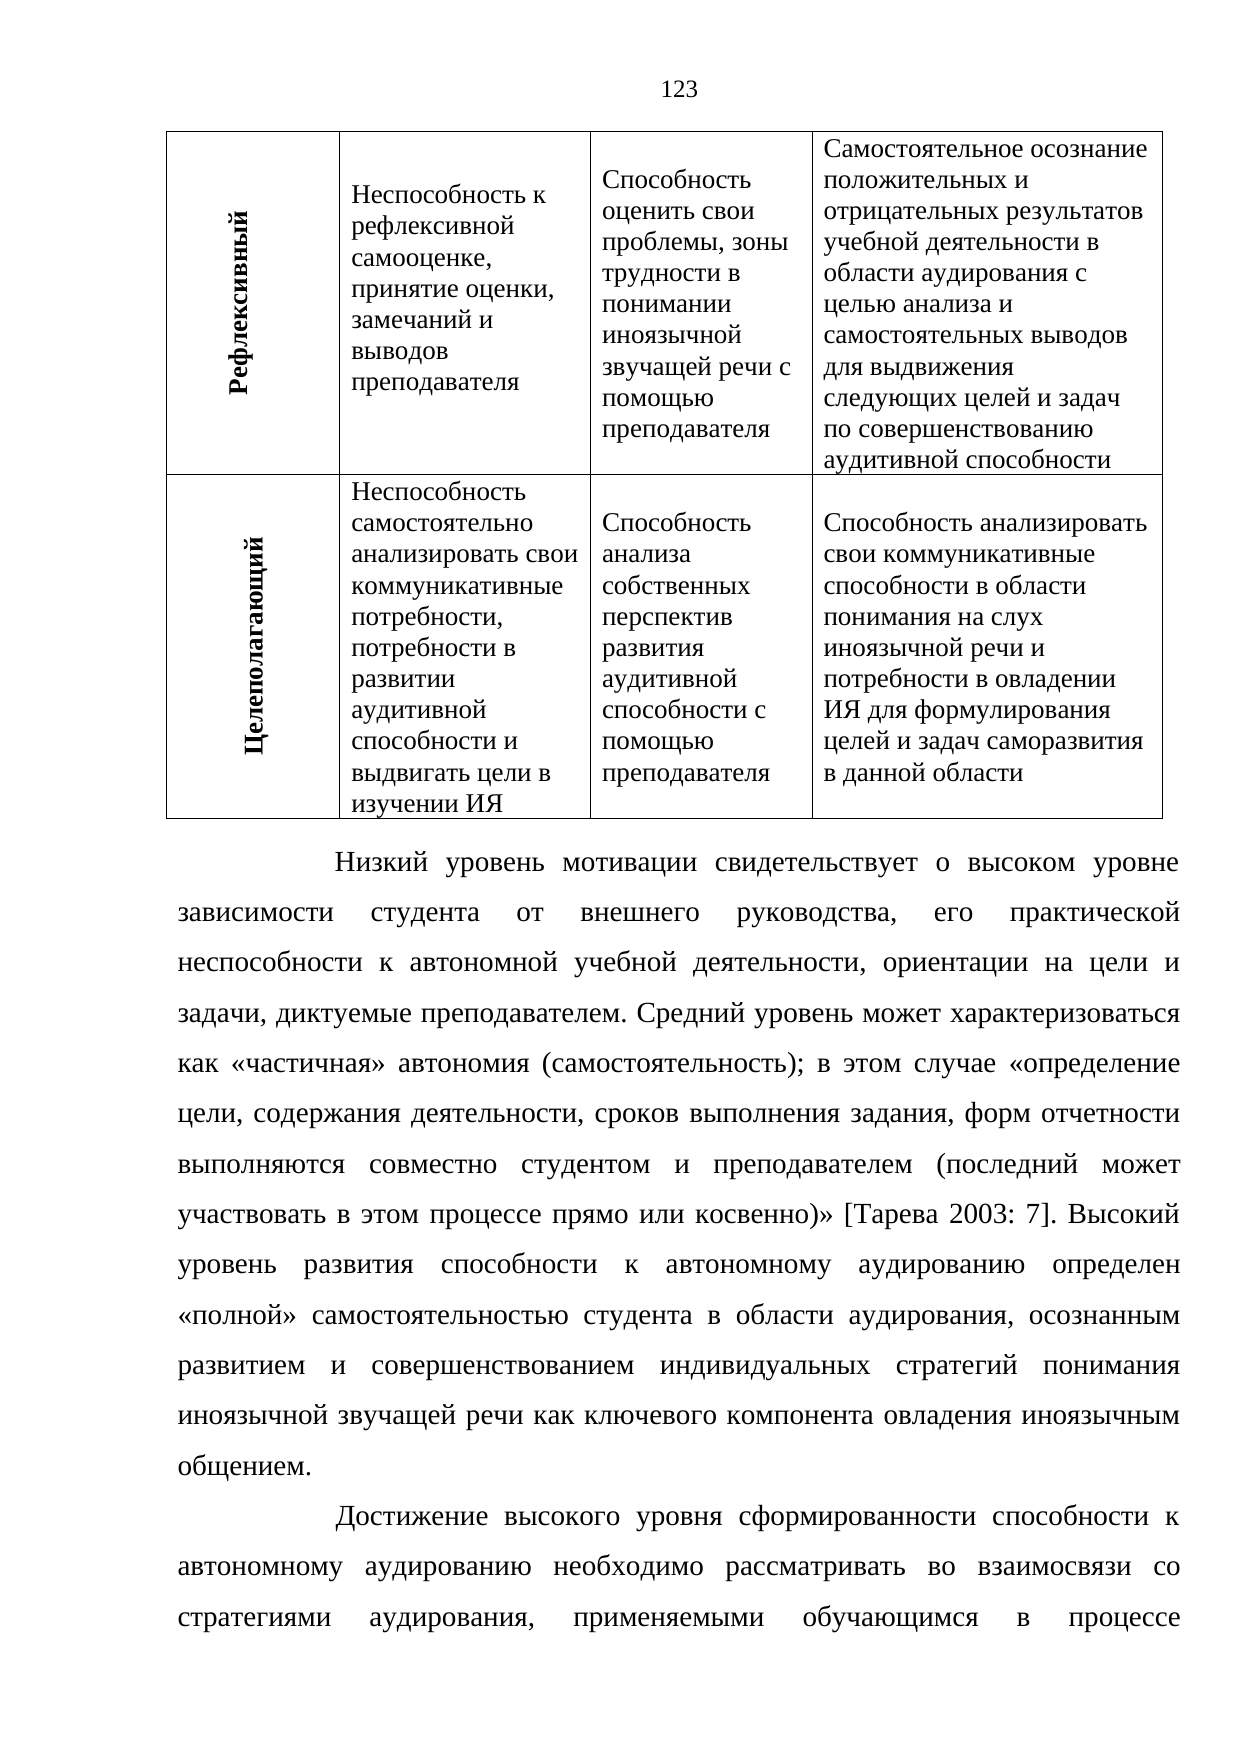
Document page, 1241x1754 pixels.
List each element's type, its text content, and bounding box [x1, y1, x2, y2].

table_cell Неспособность самостоятельно анализировать свои коммуникативные потребности, потребности в развитии аудитивной способности и выдвигать цели в изучении ИЯ [340, 475, 590, 818]
table_cell Способность анализа собственных перспектив развития аудитивной способности с помощью преподавателя [591, 475, 812, 818]
table_cell Самостоятельное осознание положительных и отрицательных результатов учебной деятельности в области аудирования с целью анализа и самостоятельных выводов для выдвижения следующих целей и задач по совершенствованию аудитивной способности [813, 132, 1162, 474]
table_cell Способность анализировать свои коммуникативные способности в области понимания на слух иноязычной речи и потребности в овладении ИЯ для формулирования целей и задач саморазвития в данной области [813, 475, 1162, 818]
table_cell Способность оценить свои проблемы, зоны трудности в понимании иноязычной звучащей речи с помощью преподавателя [591, 132, 812, 474]
table_cell Целеполагающий [167, 475, 339, 818]
table_cell Неспособность к рефлексивной самооценке, принятие оценки, замечаний и выводов преподавателя [340, 132, 590, 474]
table_cell Рефлексивный [167, 132, 339, 474]
text Низкий уровень мотивации свидетельствует о высоком уровне зависимости студента от внешнего руководства, его практической неспособности к автономной учебной деятельности, ориентации на цели и задачи, диктуемые преподавателем. Средний уровень может характеризоваться как «частичная» автономия (самостоятельность); в этом случае «определение цели, содержания деятельности, сроков выполнения задания, форм отчетности выполняются совместно студентом и преподавателем (последний может участвовать в этом процессе прямо или косвенно)» [Тарева 2003: 7]. Высокий уровень развития способности к автономному аудированию определен «полной» самостоятельностью студента в области аудирования, осознанным развитием и совершенствованием индивидуальных стратегий понимания иноязычной звучащей речи как ключевого компонента овладения иноязычным общением. [177, 844, 1181, 1481]
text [177, 1498, 1181, 1632]
